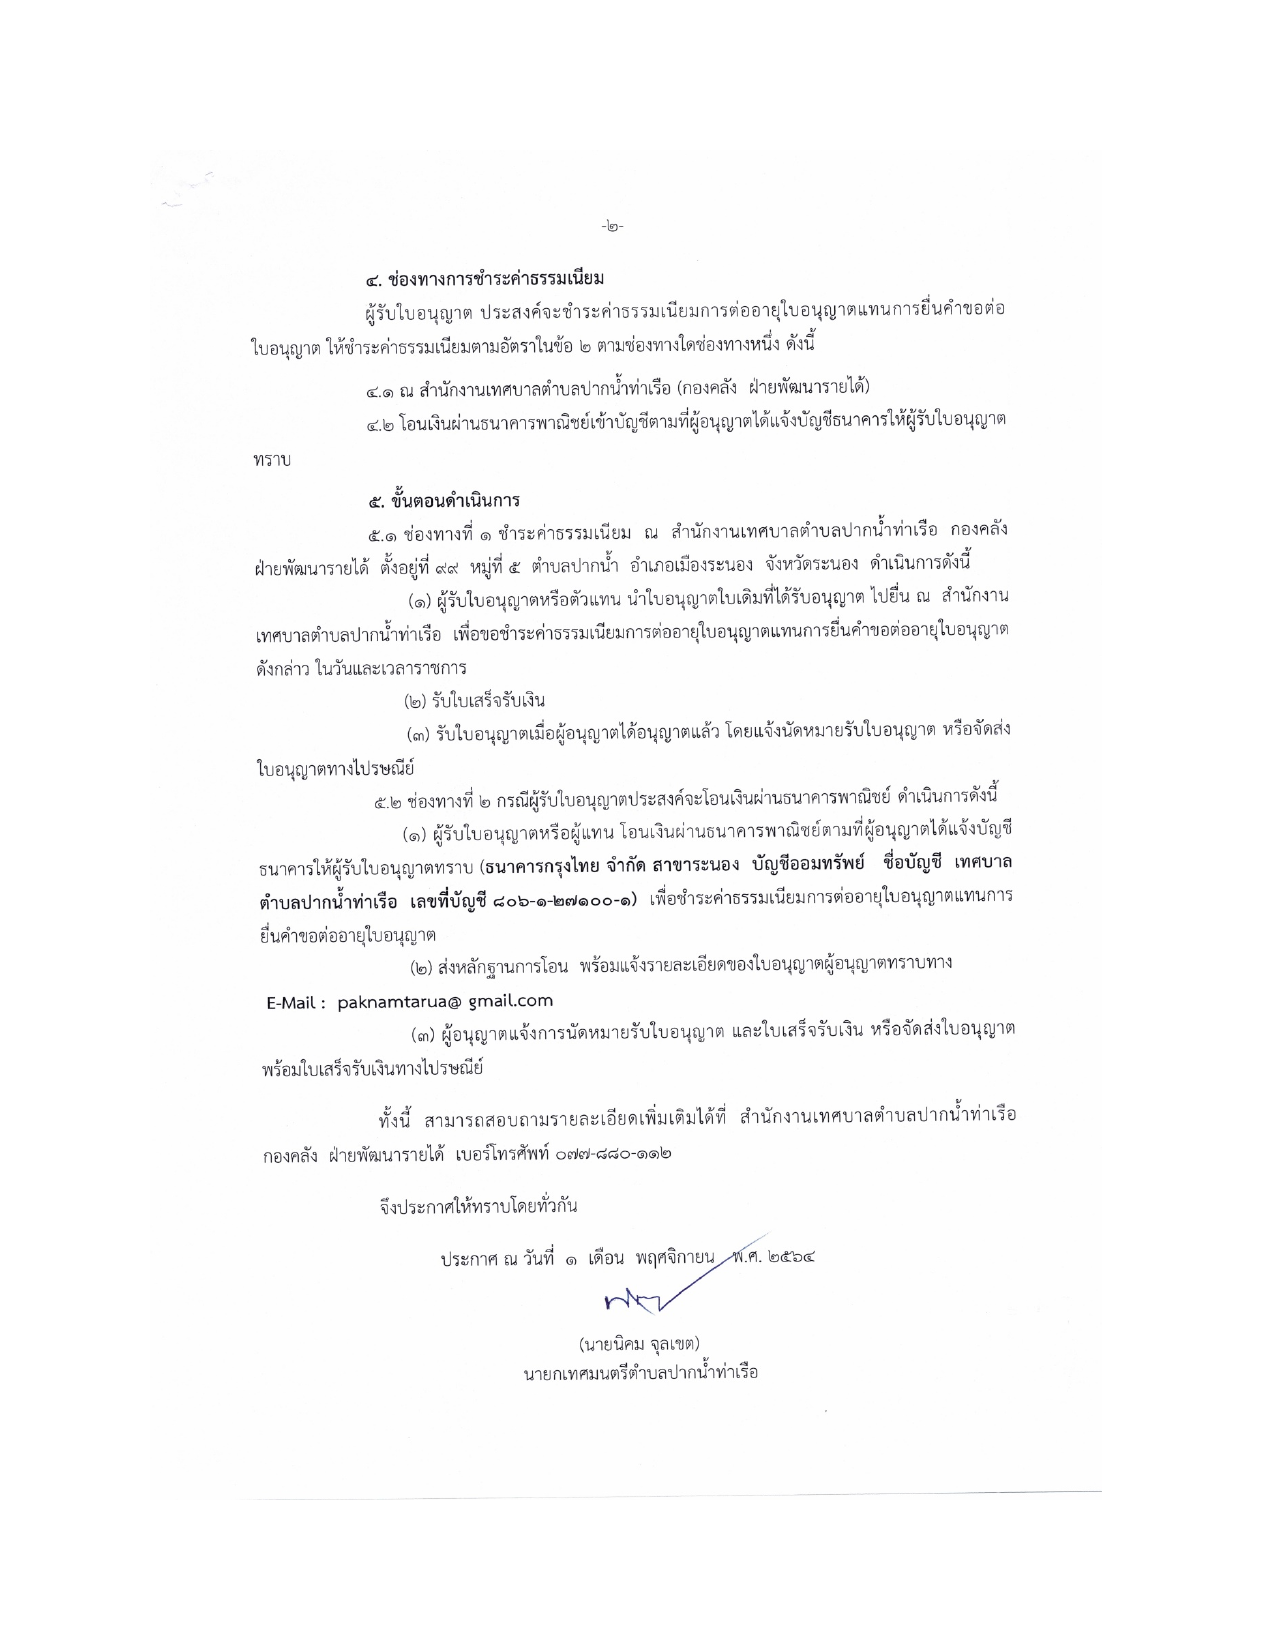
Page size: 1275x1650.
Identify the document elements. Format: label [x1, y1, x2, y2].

picture [150, 150, 1102, 1500]
